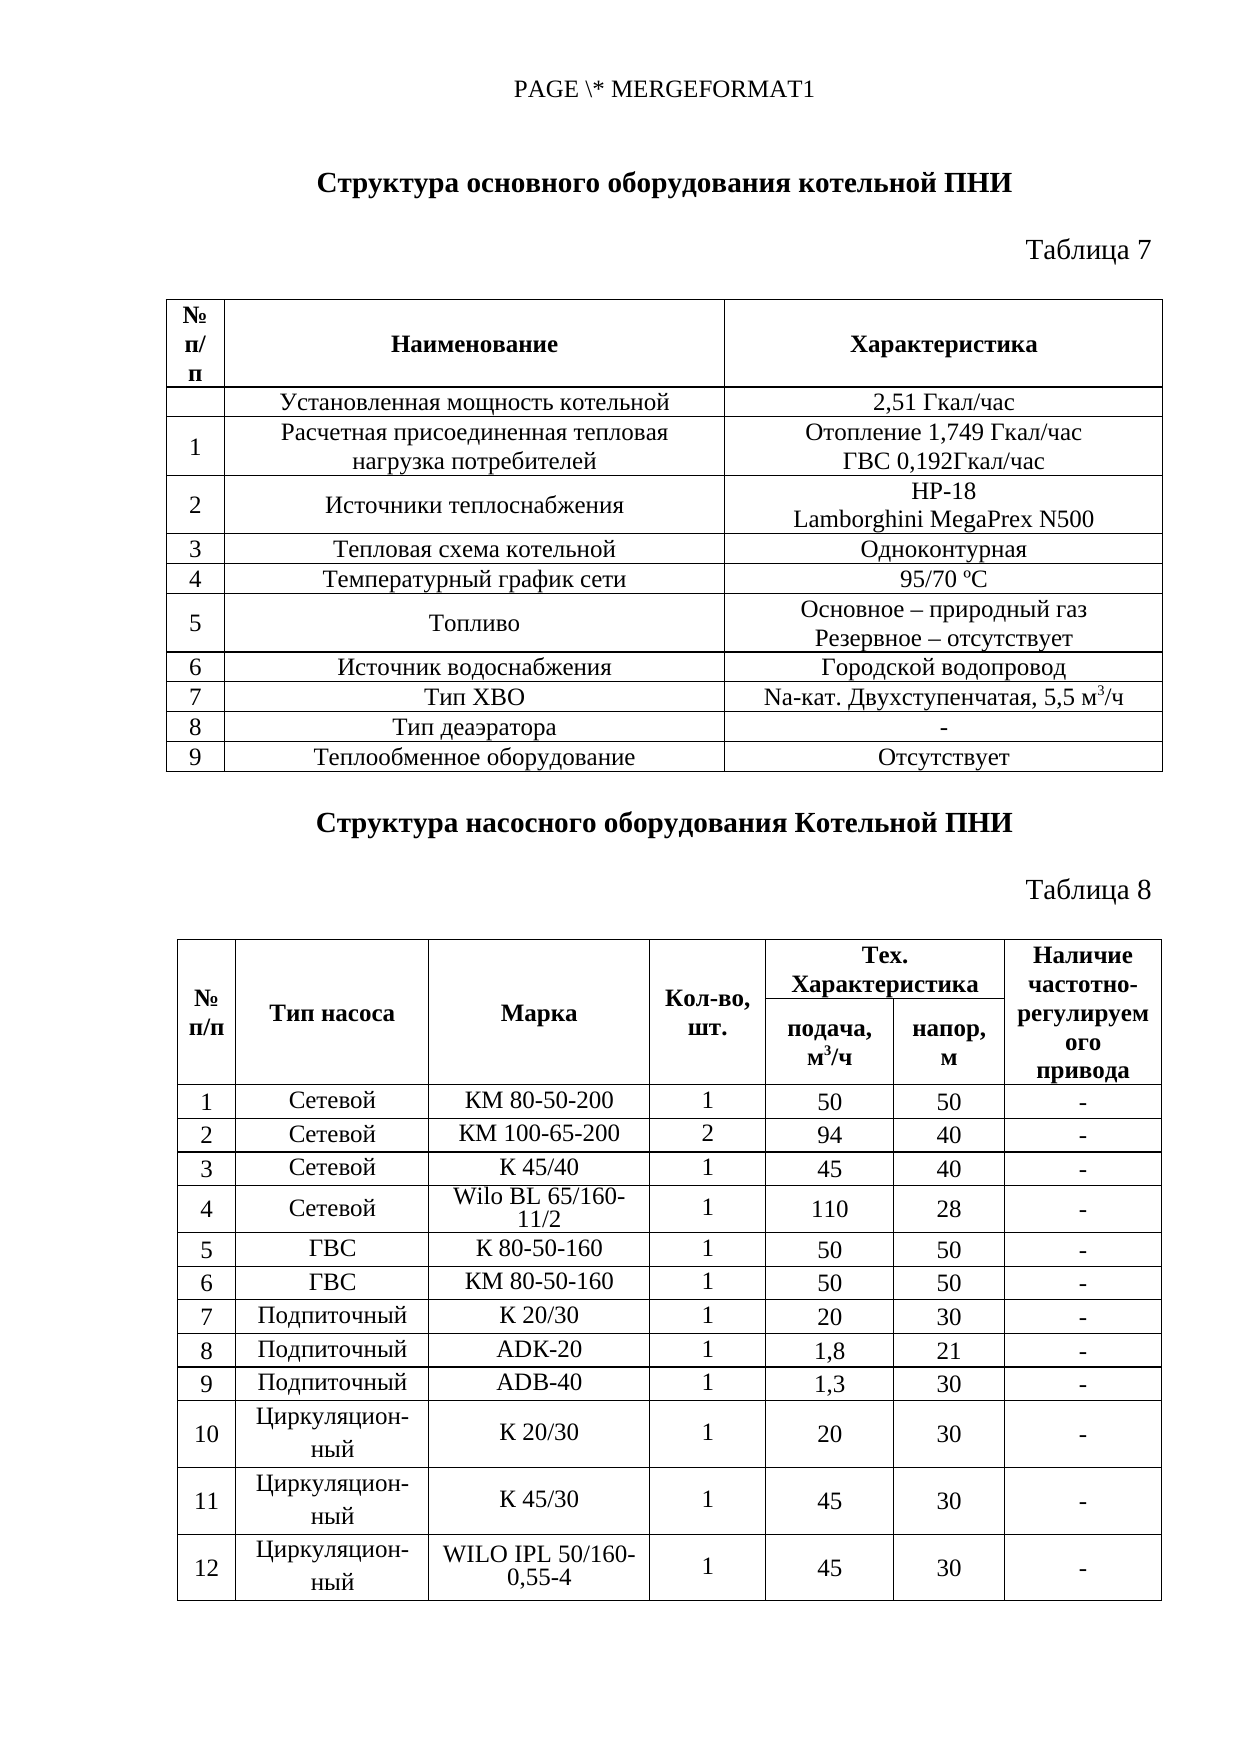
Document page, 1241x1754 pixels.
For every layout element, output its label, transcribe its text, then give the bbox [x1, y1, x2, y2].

table_cell Подпиточный [236, 1334, 428, 1366]
table_cell К 45/30 [429, 1468, 649, 1533]
table_cell 30 [894, 1535, 1004, 1600]
table_cell - [1005, 1401, 1161, 1467]
table_header Наименование [225, 300, 724, 386]
table_cell 7 [178, 1300, 235, 1333]
table_cell Подпиточный [236, 1368, 428, 1400]
table_cell 1 [650, 1368, 765, 1400]
table_cell 50 [766, 1267, 893, 1299]
table_cell 6 [178, 1267, 235, 1299]
table_cell Источник водоснабжения [225, 653, 724, 681]
table_cell - [1005, 1334, 1161, 1366]
table_cell ГВС [236, 1233, 428, 1266]
table_cell Городской водопровод [725, 653, 1162, 681]
table_header Тип насоса [236, 940, 428, 1084]
table_cell Отопление 1,749 Гкал/час ГВС 0,192Гкал/час [725, 417, 1162, 475]
table_header Тех. Характеристика [766, 940, 1004, 998]
table_cell 2 [650, 1119, 765, 1151]
table_cell 7 [167, 682, 224, 711]
table_cell К 20/30 [429, 1401, 649, 1467]
table_cell - [1005, 1186, 1161, 1232]
table_cell 2 [178, 1119, 235, 1151]
table_cell 3 [167, 534, 224, 563]
table_cell Одноконтурная [725, 534, 1162, 563]
table_cell - [1005, 1535, 1161, 1600]
table_cell Циркуляцион-ный [236, 1401, 428, 1467]
table_cell - [1005, 1085, 1161, 1118]
table_cell напор, м [894, 999, 1004, 1084]
table_cell КМ 100-65-200 [429, 1119, 649, 1151]
table_header Наличие частотно-регулируемого привода [1005, 940, 1161, 1084]
table_cell 50 [766, 1233, 893, 1266]
text Таблица 7 [177, 232, 1152, 266]
table_cell 1 [167, 417, 224, 475]
table_cell подача, м3/ч [766, 999, 893, 1084]
table_cell 40 [894, 1119, 1004, 1151]
table_cell 45 [766, 1535, 893, 1600]
table_cell 1 [650, 1334, 765, 1366]
table_cell 1 [650, 1085, 765, 1118]
table_cell 1 [178, 1085, 235, 1118]
table_cell Wilo BL 65/160-11/2 [429, 1186, 649, 1232]
table_cell Расчетная присоединенная тепловая нагрузка потребителей [225, 417, 724, 475]
table_cell - [1005, 1300, 1161, 1333]
table_cell 5 [178, 1233, 235, 1266]
table_cell 1,3 [766, 1368, 893, 1400]
table_cell WILO IPL 50/160-0,55-4 [429, 1535, 649, 1600]
table_cell 1 [650, 1300, 765, 1333]
table_cell 20 [766, 1300, 893, 1333]
table_cell 1,8 [766, 1334, 893, 1366]
table_cell 1 [650, 1153, 765, 1185]
table_cell 6 [167, 653, 224, 681]
table_cell 5 [167, 594, 224, 651]
table_cell 95/70 ºС [725, 564, 1162, 593]
table_cell - [1005, 1119, 1161, 1151]
text Структура основного оборудования котельной ПНИ [177, 165, 1152, 198]
table_header № п/п [178, 940, 235, 1084]
table_cell ГВС [236, 1267, 428, 1299]
table_cell Сетевой [236, 1186, 428, 1232]
table_cell Сетевой [236, 1085, 428, 1118]
table_cell Na-кат. Двухступенчатая, 5,5 м3/ч [725, 682, 1162, 711]
table_cell 8 [178, 1334, 235, 1366]
table_cell КМ 80-50-160 [429, 1267, 649, 1299]
table_cell 1 [650, 1401, 765, 1467]
table_cell Тепловая схема котельной [225, 534, 724, 563]
table_cell 11 [178, 1468, 235, 1533]
table_header № п/п [167, 300, 224, 386]
table_cell Основное – природный газ Резервное – отсутствует [725, 594, 1162, 651]
text Структура насосного оборудования Котельной ПНИ [177, 805, 1152, 839]
table_cell 10 [178, 1401, 235, 1467]
table_cell НР-18 Lamborghini MegaPrex N500 [725, 476, 1162, 533]
table_cell Отсутствует [725, 742, 1162, 771]
table_cell 4 [167, 564, 224, 593]
table_cell Циркуляцион-ный [236, 1468, 428, 1533]
table_cell - [1005, 1233, 1161, 1266]
table_cell 40 [894, 1153, 1004, 1185]
table_cell Подпиточный [236, 1300, 428, 1333]
table_cell 9 [167, 742, 224, 771]
table_cell 1 [650, 1186, 765, 1232]
table_cell 110 [766, 1186, 893, 1232]
table_cell Источники теплоснабжения [225, 476, 724, 533]
table_cell 30 [894, 1401, 1004, 1467]
table_cell - [1005, 1468, 1161, 1533]
table_cell - [1005, 1267, 1161, 1299]
table_cell 1 [650, 1535, 765, 1600]
table_cell 20 [766, 1401, 893, 1467]
table_cell 45 [766, 1153, 893, 1185]
table_cell Топливо [225, 594, 724, 651]
table_cell 50 [766, 1085, 893, 1118]
table_cell 12 [178, 1535, 235, 1600]
table_cell Тип деаэратора [225, 712, 724, 741]
table_cell 2 [167, 476, 224, 533]
table_header Марка [429, 940, 649, 1084]
table_cell 50 [894, 1085, 1004, 1118]
table_cell К 80-50-160 [429, 1233, 649, 1266]
table_cell К 20/30 [429, 1300, 649, 1333]
table_cell 1 [650, 1267, 765, 1299]
table_cell 9 [178, 1368, 235, 1400]
table_cell Сетевой [236, 1153, 428, 1185]
table_cell 1 [650, 1468, 765, 1533]
table_cell 50 [894, 1267, 1004, 1299]
table_cell Тип ХВО [225, 682, 724, 711]
table_cell 45 [766, 1468, 893, 1533]
table_cell Температурный график сети [225, 564, 724, 593]
table_cell ADК-20 [429, 1334, 649, 1366]
table_cell Установленная мощность котельной [225, 388, 724, 416]
table_header Кол-во, шт. [650, 940, 765, 1084]
table_cell ADВ-40 [429, 1368, 649, 1400]
table_cell 30 [894, 1368, 1004, 1400]
table_cell 1 [650, 1233, 765, 1266]
table_cell 30 [894, 1300, 1004, 1333]
table_cell - [725, 712, 1162, 741]
table_cell 94 [766, 1119, 893, 1151]
table_cell 28 [894, 1186, 1004, 1232]
table_cell КМ 80-50-200 [429, 1085, 649, 1118]
table_cell [167, 388, 224, 416]
table_cell 4 [178, 1186, 235, 1232]
table_cell 21 [894, 1334, 1004, 1366]
table_cell - [1005, 1153, 1161, 1185]
table_cell 30 [894, 1468, 1004, 1533]
table_cell 8 [167, 712, 224, 741]
table_cell Циркуляцион-ный [236, 1535, 428, 1600]
table_header Характеристика [725, 300, 1162, 386]
table_cell Сетевой [236, 1119, 428, 1151]
table_cell Теплообменное оборудование [225, 742, 724, 771]
table_cell 3 [178, 1153, 235, 1185]
table_cell 2,51 Гкал/час [725, 388, 1162, 416]
table_cell К 45/40 [429, 1153, 649, 1185]
text Таблица 8 [177, 872, 1152, 906]
table_cell - [1005, 1368, 1161, 1400]
table_cell 50 [894, 1233, 1004, 1266]
